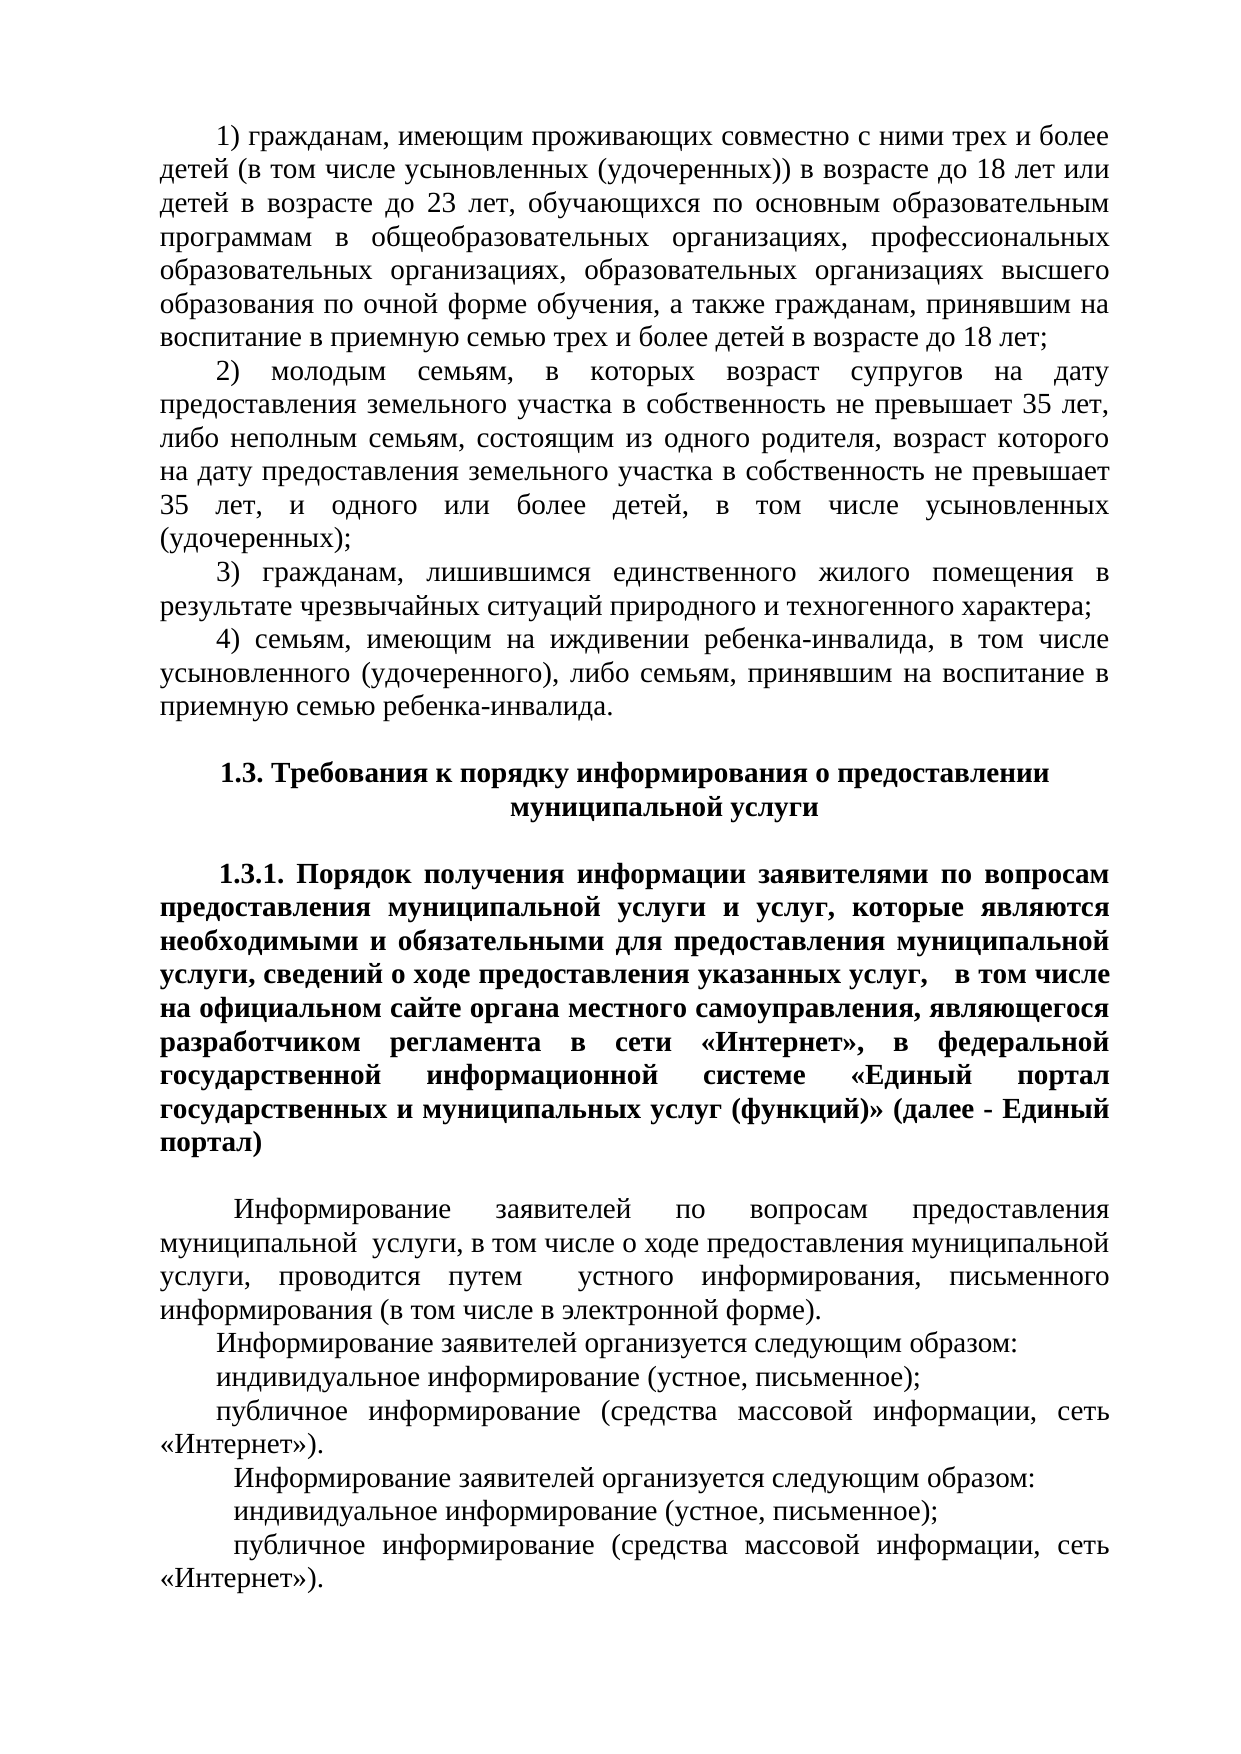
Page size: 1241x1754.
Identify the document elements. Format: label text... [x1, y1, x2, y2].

text 2) молодым семьям, в которых возраст супругов на дату предоставления земельного участка в собственность не превышает 35 лет, либо неполным семьям, состоящим из одного родителя, возраст которого на дату предоставления земельного участка в собственность не превышает 35 лет, и одного или более детей, в том числе усыновленных (удочеренных); [159, 353, 1110, 554]
text Информирование заявителей организуется следующим образом: [159, 1326, 1110, 1359]
text 1.3.1. Порядок получения информации заявителями по вопросам предоставления муниципальной услуги и услуг, которые являются необходимыми и обязательными для предоставления муниципальной услуги, сведений о ходе предоставления указанных услуг, в том числе на официальном сайте органа местного самоуправления, являющегося разработчиком регламента в сети «Интернет», в федеральной государственной информационной системе «Единый портал государственных и муниципальных услуг (функций)» (далее - Единый портал) [159, 856, 1110, 1158]
text индивидуальное информирование (устное, письменное); [159, 1359, 1110, 1393]
text 1) гражданам, имеющим проживающих совместно с ними трех и более детей (в том числе усыновленных (удочеренных)) в возрасте до 18 лет или детей в возрасте до 23 лет, обучающихся по основным образовательным программам в общеобразовательных организациях, профессиональных образовательных организациях, образовательных организациях высшего образования по очной форме обучения, а также гражданам, принявшим на воспитание в приемную семью трех и более детей в возрасте до 18 лет; [159, 118, 1110, 353]
text 4) семьям, имеющим на иждивении ребенка-инвалида, в том числе усыновленного (удочеренного), либо семьям, принявшим на воспитание в приемную семью ребенка-инвалида. [159, 621, 1110, 722]
text муниципальной услуги [159, 789, 1110, 822]
text Информирование заявителей организуется следующим образом: [159, 1460, 1110, 1493]
text публичное информирование (средства массовой информации, сеть «Интернет»). [159, 1527, 1110, 1594]
text Информирование заявителей по вопросам предоставления муниципальной услуги, в том числе о ходе предоставления муниципальной услуги, проводится путем устного информирования, письменного информирования (в том числе в электронной форме). [159, 1191, 1110, 1326]
text публичное информирование (средства массовой информации, сеть «Интернет»). [159, 1393, 1110, 1460]
text 1.3. Требования к порядку информирования о предоставлении [159, 755, 1110, 789]
text индивидуальное информирование (устное, письменное); [159, 1493, 1110, 1527]
text 3) гражданам, лишившимся единственного жилого помещения в результате чрезвычайных ситуаций природного и техногенного характера; [159, 554, 1110, 621]
